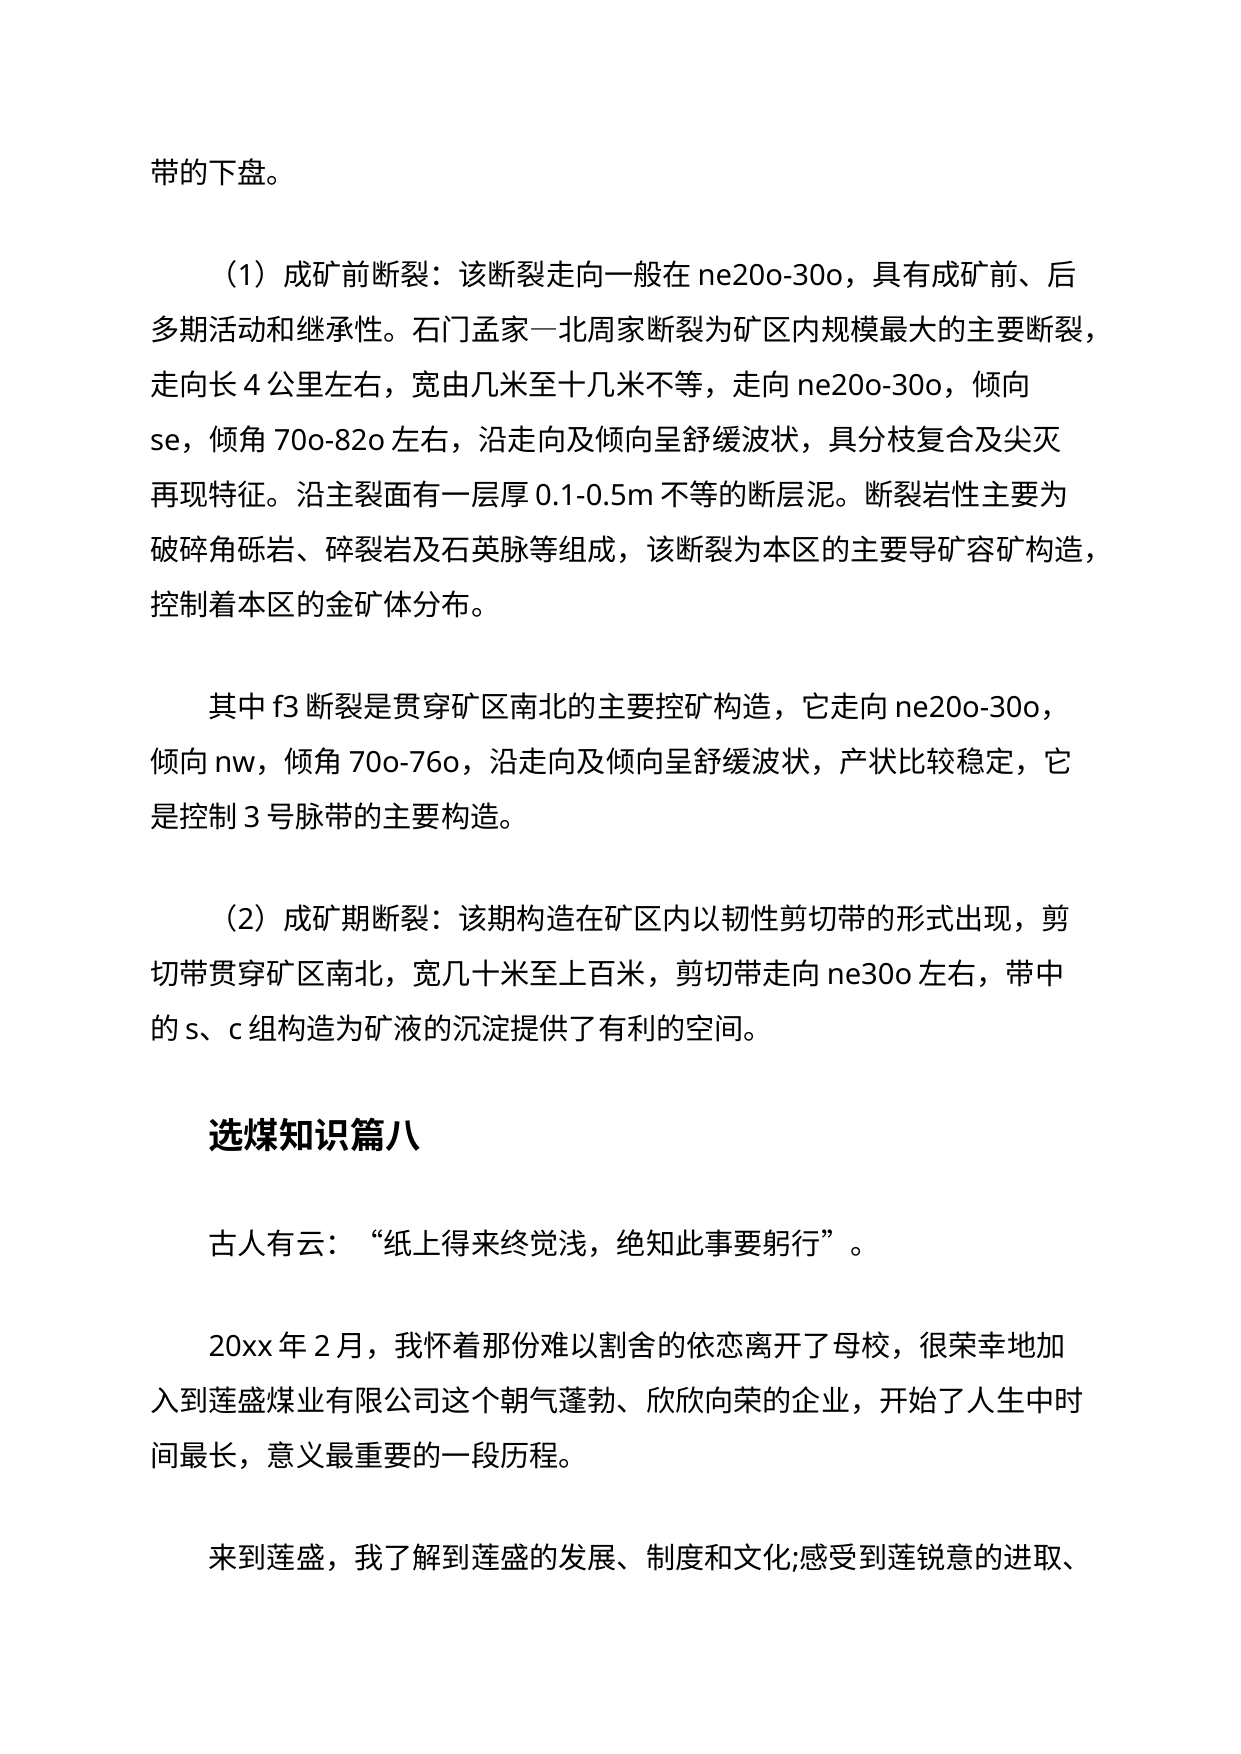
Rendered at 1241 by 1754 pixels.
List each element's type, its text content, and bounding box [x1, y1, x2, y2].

text 选煤知识篇八 [150, 1107, 1090, 1158]
text 20xx年2月，我怀着那份难以割舍的依恋离开了母校，很荣幸地加入到莲盛煤业有限公司这个朝气蓬勃、欣欣向荣的企业，开始了人生中时间最长，意义最重要的一段历程。 [150, 1322, 1090, 1475]
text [150, 150, 1090, 192]
text 其中f3断裂是贯穿矿区南北的主要控矿构造，它走向ne20o-30o，倾向nw，倾角70o-76o，沿走向及倾向呈舒缓波状，产状比较稳定，它是控制3号脉带的主要构造。 [150, 683, 1090, 836]
text （2）成矿期断裂：该期构造在矿区内以韧性剪切带的形式出现，剪切带贯穿矿区南北，宽几十米至上百米，剪切带走向ne30o左右，带中的s、c组构造为矿液的沉淀提供了有利的空间。 [150, 895, 1090, 1048]
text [150, 1534, 1090, 1577]
text 古人有云：“纸上得来终觉浅，绝知此事要躬行”。 [150, 1221, 1090, 1263]
text （1）成矿前断裂：该断裂走向一般在ne20o-30o，具有成矿前、后多期活动和继承性。石门孟家―北周家断裂为矿区内规模最大的主要断裂，走向长4公里左右，宽由几米至十几米不等，走向ne20o-30o，倾向se，倾角70o-82o左右，沿走向及倾向呈舒缓波状，具分枝复合及尖灭再现特征。沿主裂面有一层厚0.1-0.5m不等的断层泥。断裂岩性主要为破碎角砾岩、碎裂岩及石英脉等组成，该断裂为本区的主要导矿容矿构造，控制着本区的金矿体分布。 [150, 252, 1090, 624]
